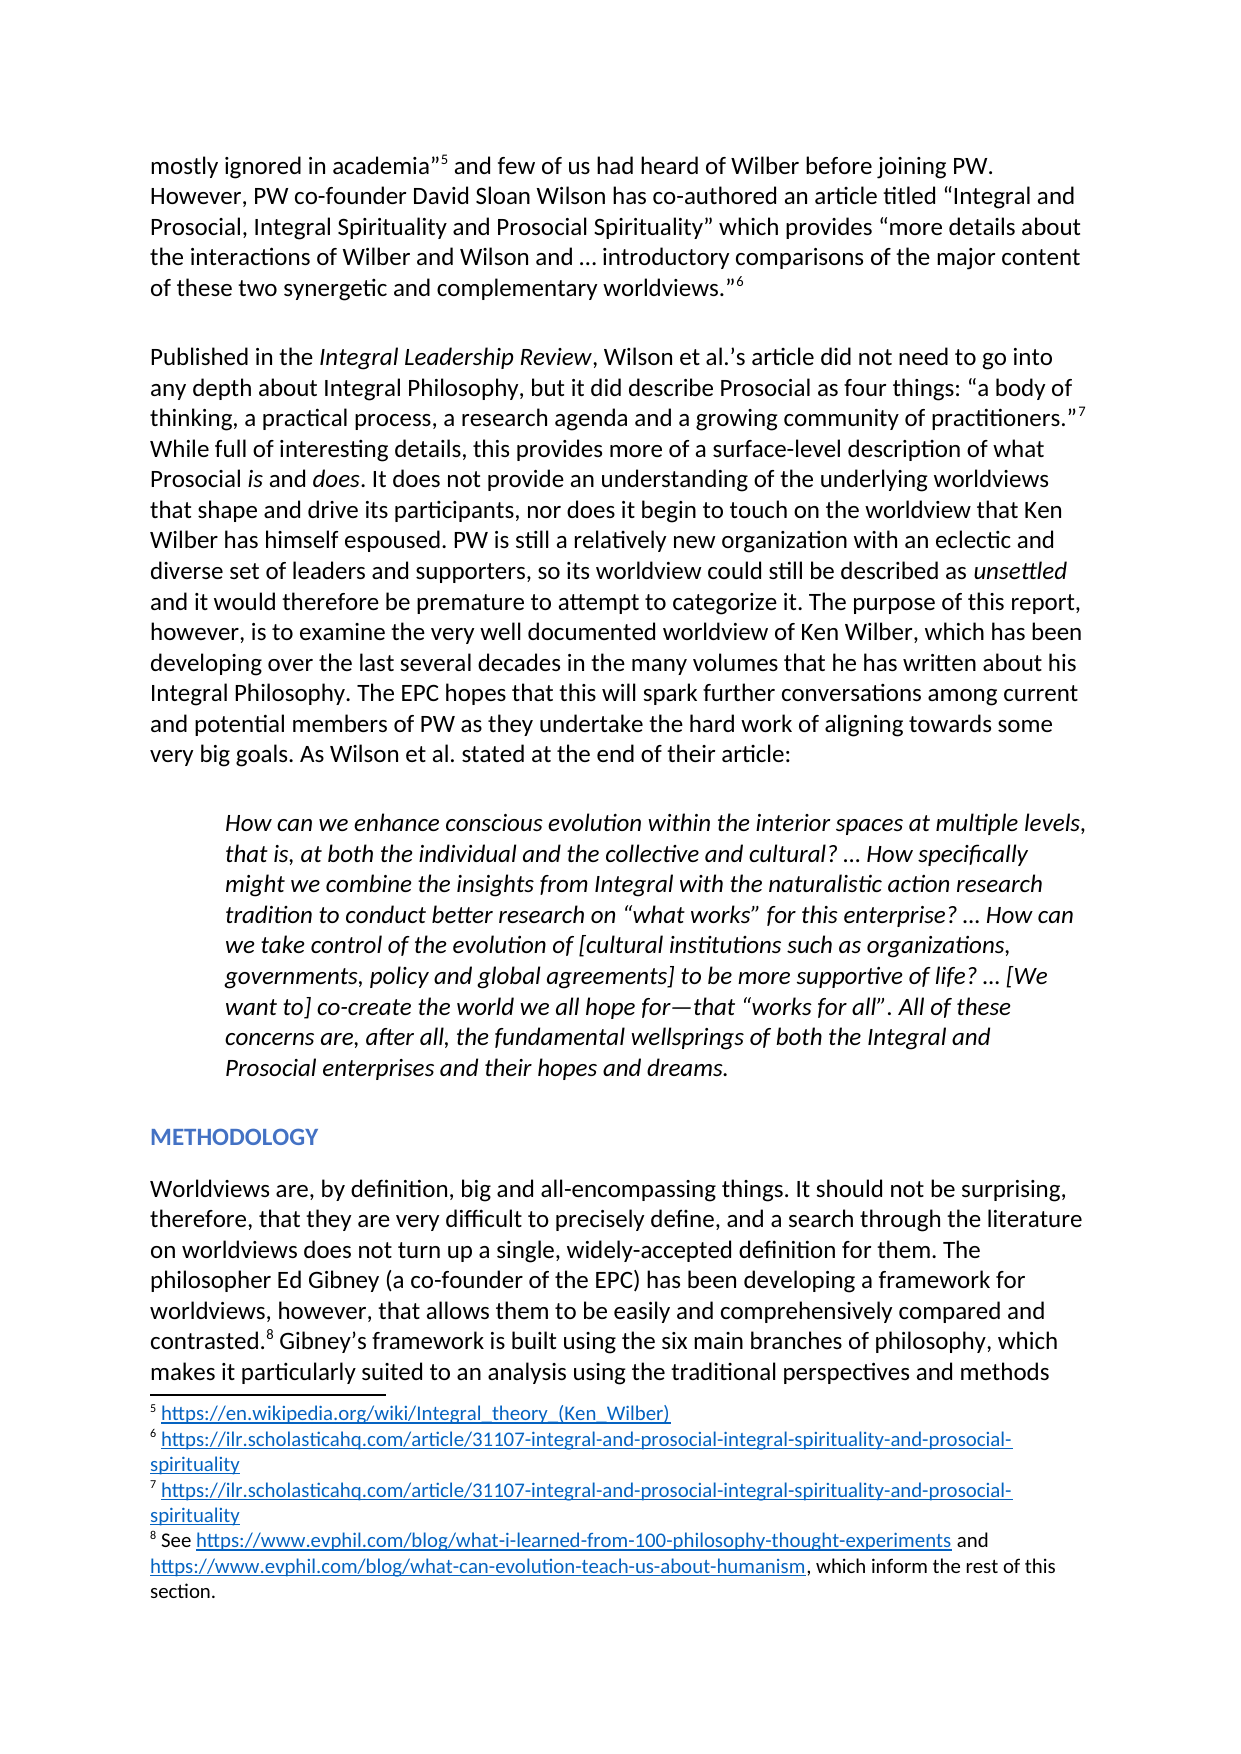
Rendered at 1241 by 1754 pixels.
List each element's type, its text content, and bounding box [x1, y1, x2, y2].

text Published in the Integral Leadership Review, Wilson et al.’s article did not need to go into any depth about Integral Philosophy, but it did describe Prosocial as four things: “a body of thinking, a practical process, a research agenda and a growing community of practitioners.” While full of interesting details, this provides more of a surface-level description of what Prosocial is and does. It does not provide an understanding of the underlying worldviews that shape and drive its participants, nor does it begin to touch on the worldview that Ken Wilber has himself espoused. PW is still a relatively new organization with an eclectic and diverse set of leaders and supporters, so its worldview could still be described as unsettled and it would therefore be premature to attempt to categorize it. The purpose of this report, however, is to examine the very well documented worldview of Ken Wilber, which has been developing over the last several decades in the many volumes that he has written about his Integral Philosophy. The EPC hopes that this will spark further conversations among current and potential members of PW as they undertake the hard work of aligning towards some very big goals. As Wilson et al. stated at the end of their article: [150, 341, 1090, 769]
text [150, 150, 1090, 303]
text METHODOLOGY [150, 1121, 1090, 1152]
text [150, 1173, 1090, 1386]
text How can we enhance conscious evolution within the interior spaces at multiple levels, that is, at both the individual and the collective and cultural? … How specifically might we combine the insights from Integral with the naturalistic action research tradition to conduct better research on “what works” for this enterprise? … How can we take control of the evolution of [cultural institutions such as organizations, governments, policy and global agreements] to be more supportive of life? … [We want to] co-create the world we all hope for—that “works for all”. All of these concerns are, after all, the fundamental wellsprings of both the Integral and Prosocial enterprises and their hopes and dreams. [225, 808, 1090, 1082]
